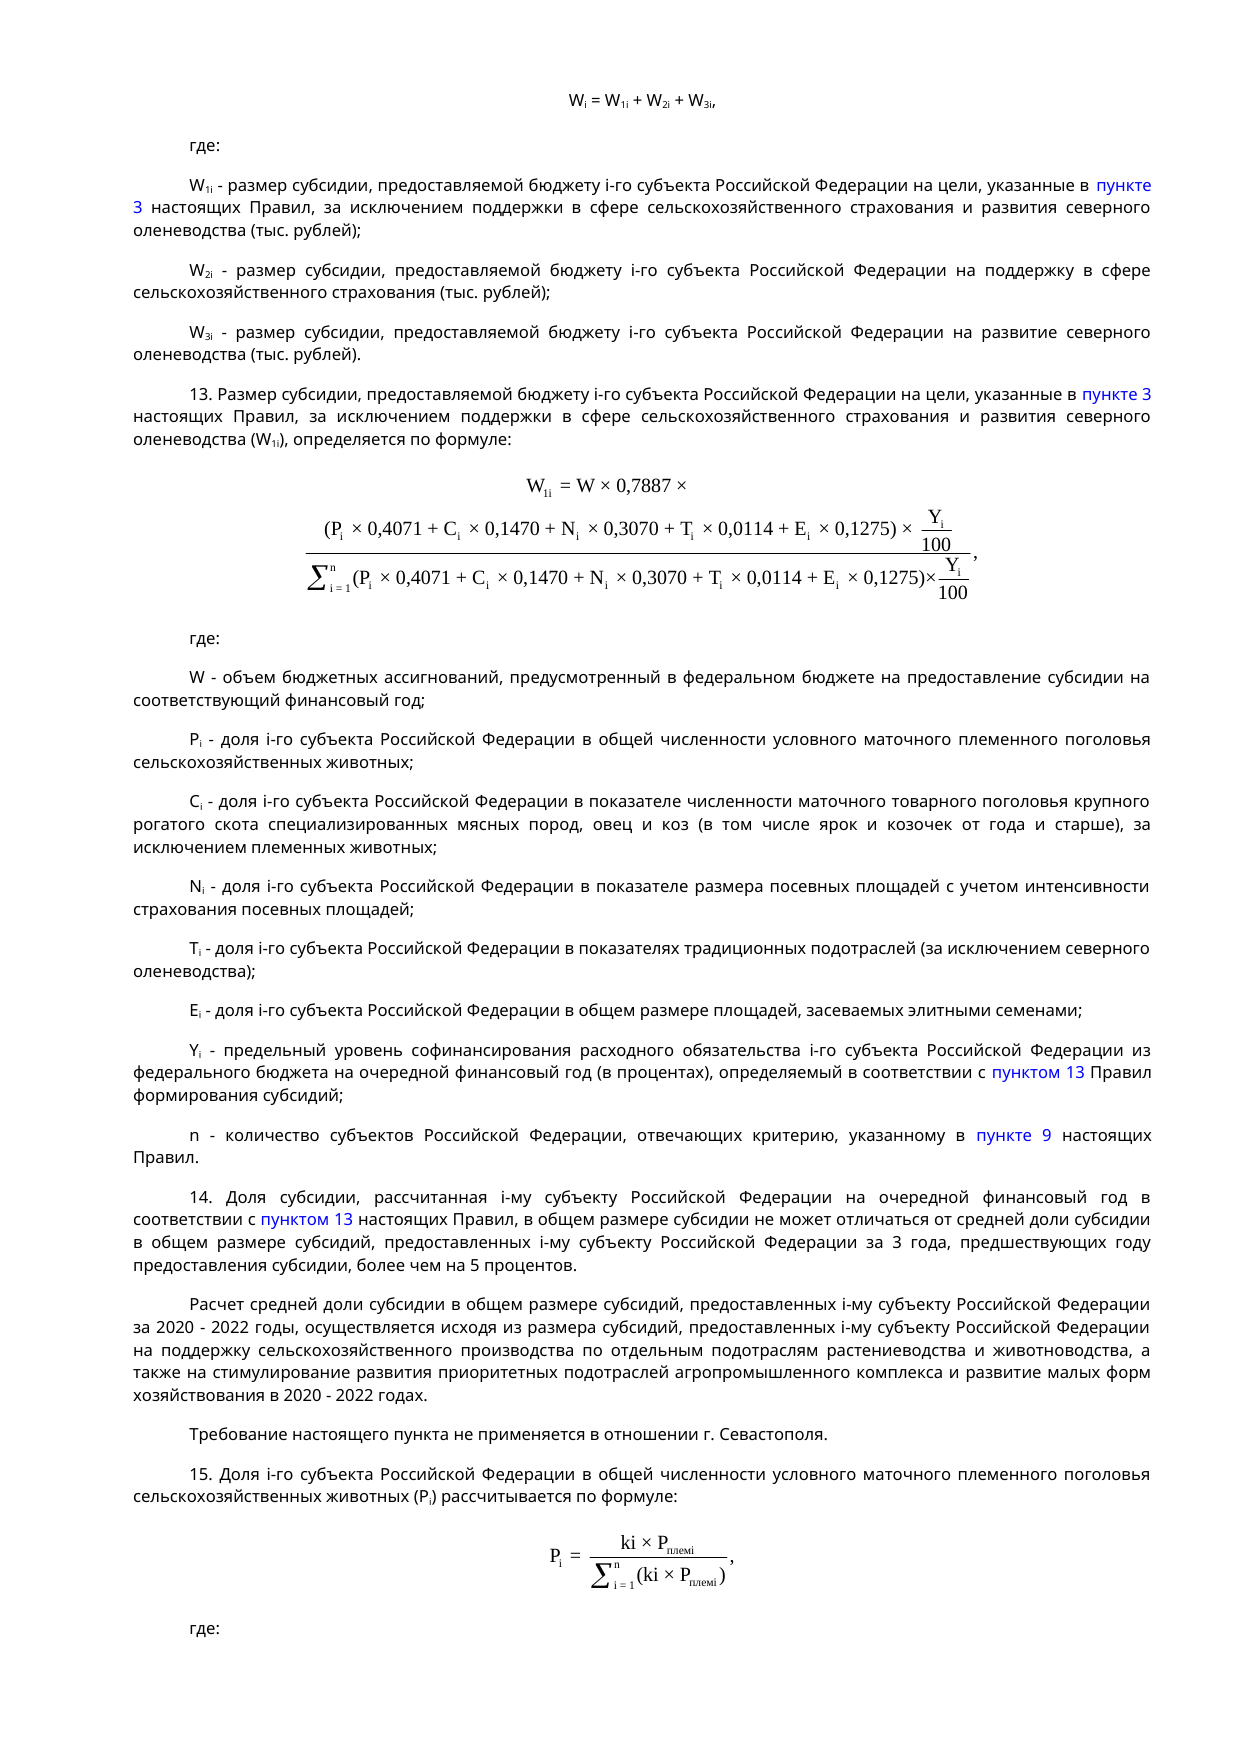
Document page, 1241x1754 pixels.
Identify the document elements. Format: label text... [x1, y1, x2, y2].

text 14. Доля субсидии, рассчитанная i-му субъекту Российской Федерации на очередной финансовый год в соответствии с пунктом 13 настоящих Правил, в общем размере субсидии не может отличаться от средней доли субсидии в общем размере субсидий, предоставленных i-му субъекту Российской Федерации за 3 года, предшествующих году предоставления субсидии, более чем на 5 процентов. [133, 1185, 1152, 1276]
text где: [133, 134, 1152, 157]
text W1i - размер субсидии, предоставляемой бюджету i-го субъекта Российской Федерации на цели, указанные в пункте 3 настоящих Правил, за исключением поддержки в сфере сельскохозяйственного страхования и развития северного оленеводства (тыс. рублей); [133, 173, 1152, 242]
text W3i - размер субсидии, предоставляемой бюджету i-го субъекта Российской Федерации на развитие северного оленеводства (тыс. рублей). [133, 320, 1152, 366]
text Ti - доля i-го субъекта Российской Федерации в показателях традиционных подотраслей (за исключением северного оленеводства); [133, 937, 1152, 982]
text где: [133, 626, 1152, 649]
text где: [133, 1617, 1152, 1640]
text 15. Доля i-го субъекта Российской Федерации в общей численности условного маточного племенного поголовья сельскохозяйственных животных (Pi) рассчитывается по формуле: [133, 1462, 1152, 1508]
text Wi = W1i + W2i + W3i, [133, 89, 1152, 111]
text Требование настоящего пункта не применяется в отношении г. Севастополя. [133, 1423, 1152, 1446]
text W - объем бюджетных ассигнований, предусмотренный в федеральном бюджете на предоставление субсидии на соответствующий финансовый год; [133, 666, 1152, 711]
text 13. Размер субсидии, предоставляемой бюджету i-го субъекта Российской Федерации на цели, указанные в пункте 3 настоящих Правил, за исключением поддержки в сфере сельскохозяйственного страхования и развития северного оленеводства (W1i), определяется по формуле: [133, 382, 1152, 451]
text Pi - доля i-го субъекта Российской Федерации в общей численности условного маточного племенного поголовья сельскохозяйственных животных; [133, 728, 1152, 773]
text Yi - предельный уровень софинансирования расходного обязательства i-го субъекта Российской Федерации из федерального бюджета на очередной финансовый год (в процентах), определяемый в соответствии с пунктом 13 Правил формирования субсидий; [133, 1038, 1152, 1106]
text W2i - размер субсидии, предоставляемой бюджету i-го субъекта Российской Федерации на поддержку в сфере сельскохозяйственного страхования (тыс. рублей); [133, 258, 1152, 304]
text Расчет средней доли субсидии в общем размере субсидий, предоставленных i-му субъекту Российской Федерации за 2020 - 2022 годы, осуществляется исходя из размера субсидий, предоставленных i-му субъекту Российской Федерации на поддержку сельскохозяйственного производства по отдельным подотраслям растениеводства и животноводства, а также на стимулирование развития приоритетных подотраслей агропромышленного комплекса и развитие малых форм хозяйствования в 2020 - 2022 годах. [133, 1293, 1152, 1406]
text Ei - доля i-го субъекта Российской Федерации в общем размере площадей, засеваемых элитными семенами; [133, 999, 1152, 1022]
text n - количество субъектов Российской Федерации, отвечающих критерию, указанному в пункте 9 настоящих Правил. [133, 1123, 1152, 1168]
text Ni - доля i-го субъекта Российской Федерации в показателе размера посевных площадей с учетом интенсивности страхования посевных площадей; [133, 875, 1152, 920]
text Ci - доля i-го субъекта Российской Федерации в показателе численности маточного товарного поголовья крупного рогатого скота специализированных мясных пород, овец и коз (в том числе ярок и козочек от года и старше), за исключением племенных животных; [133, 790, 1152, 858]
